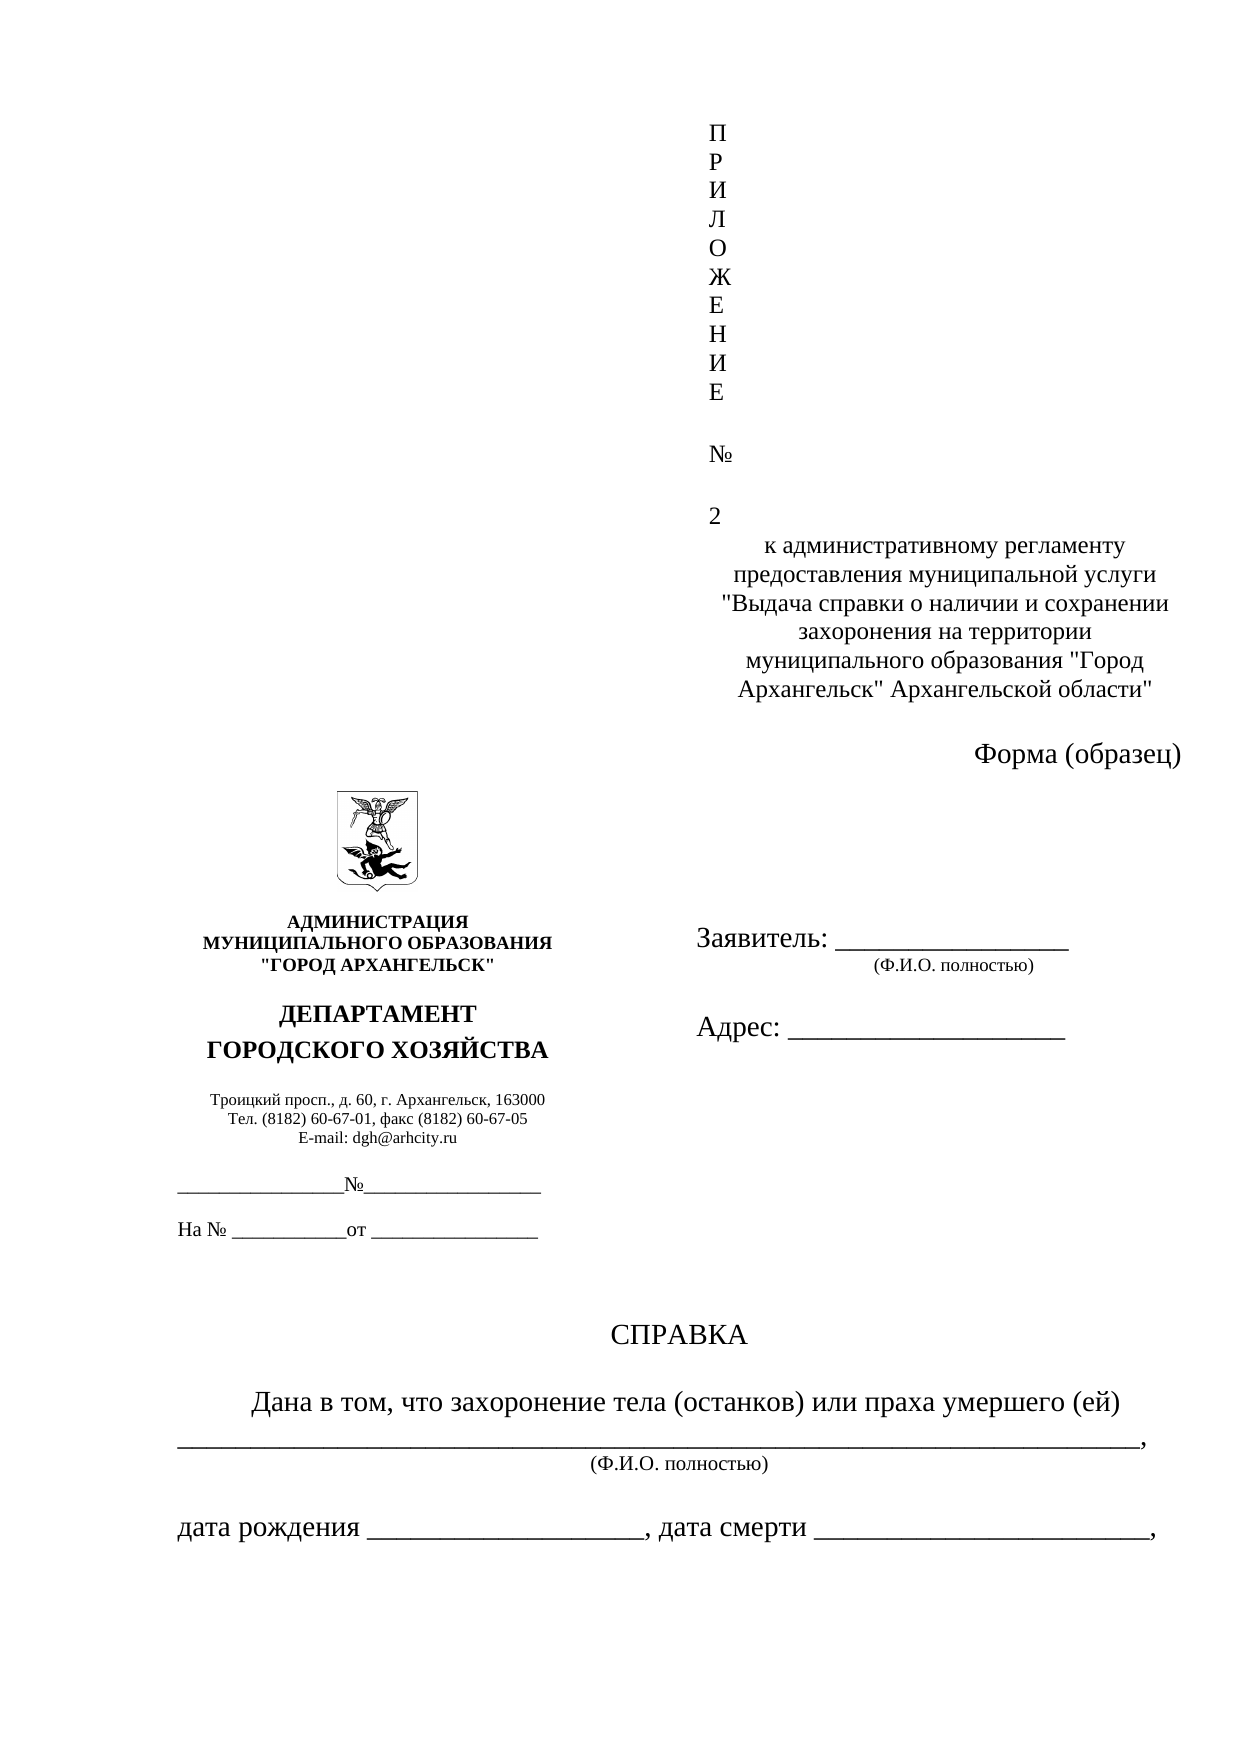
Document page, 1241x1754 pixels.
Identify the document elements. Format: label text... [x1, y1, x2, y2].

text __________________________________________________________________, [177, 1418, 1181, 1451]
text СПРАВКА [177, 1317, 1181, 1351]
text ________________№_________________ [177, 1172, 576, 1196]
text МУНИЦИПАЛЬНОГО ОБРАЗОВАНИЯ "ГОРОД АРХАНГЕЛЬСК" [177, 932, 578, 975]
text Троицкий просп., д. 60, г. Архангельск, 163000 [177, 1089, 578, 1109]
text ГОРОДСКОГО ХОЗЯЙСТВА [177, 1028, 578, 1066]
text Дана в том, что захоронение тела (останков) или праха умершего (ей) [177, 1384, 1181, 1418]
text предоставления муниципальной услуги [709, 559, 1181, 588]
text На № ___________от ________________ [177, 1217, 576, 1241]
title к административному регламенту [709, 530, 1181, 559]
text Тел. (8182) 60-67-01, факс (8182) 60-67-05 [177, 1109, 578, 1128]
text дата рождения ___________________, дата смерти _______________________, [177, 1509, 1181, 1542]
text E-mail: dgh@arhcity.ru [177, 1128, 578, 1147]
text Форма (образец) [177, 736, 1181, 770]
text ДЕПАРТАМЕНТ [177, 999, 578, 1028]
text "Выдача справки о наличии и сохранении захоронения на территории муниципального образования "Город Архангельск" Архангельской области" [709, 588, 1181, 703]
text (Ф.И.О. полностью) [177, 1451, 1181, 1475]
text АДМИНИСТРАЦИЯ [177, 911, 578, 932]
